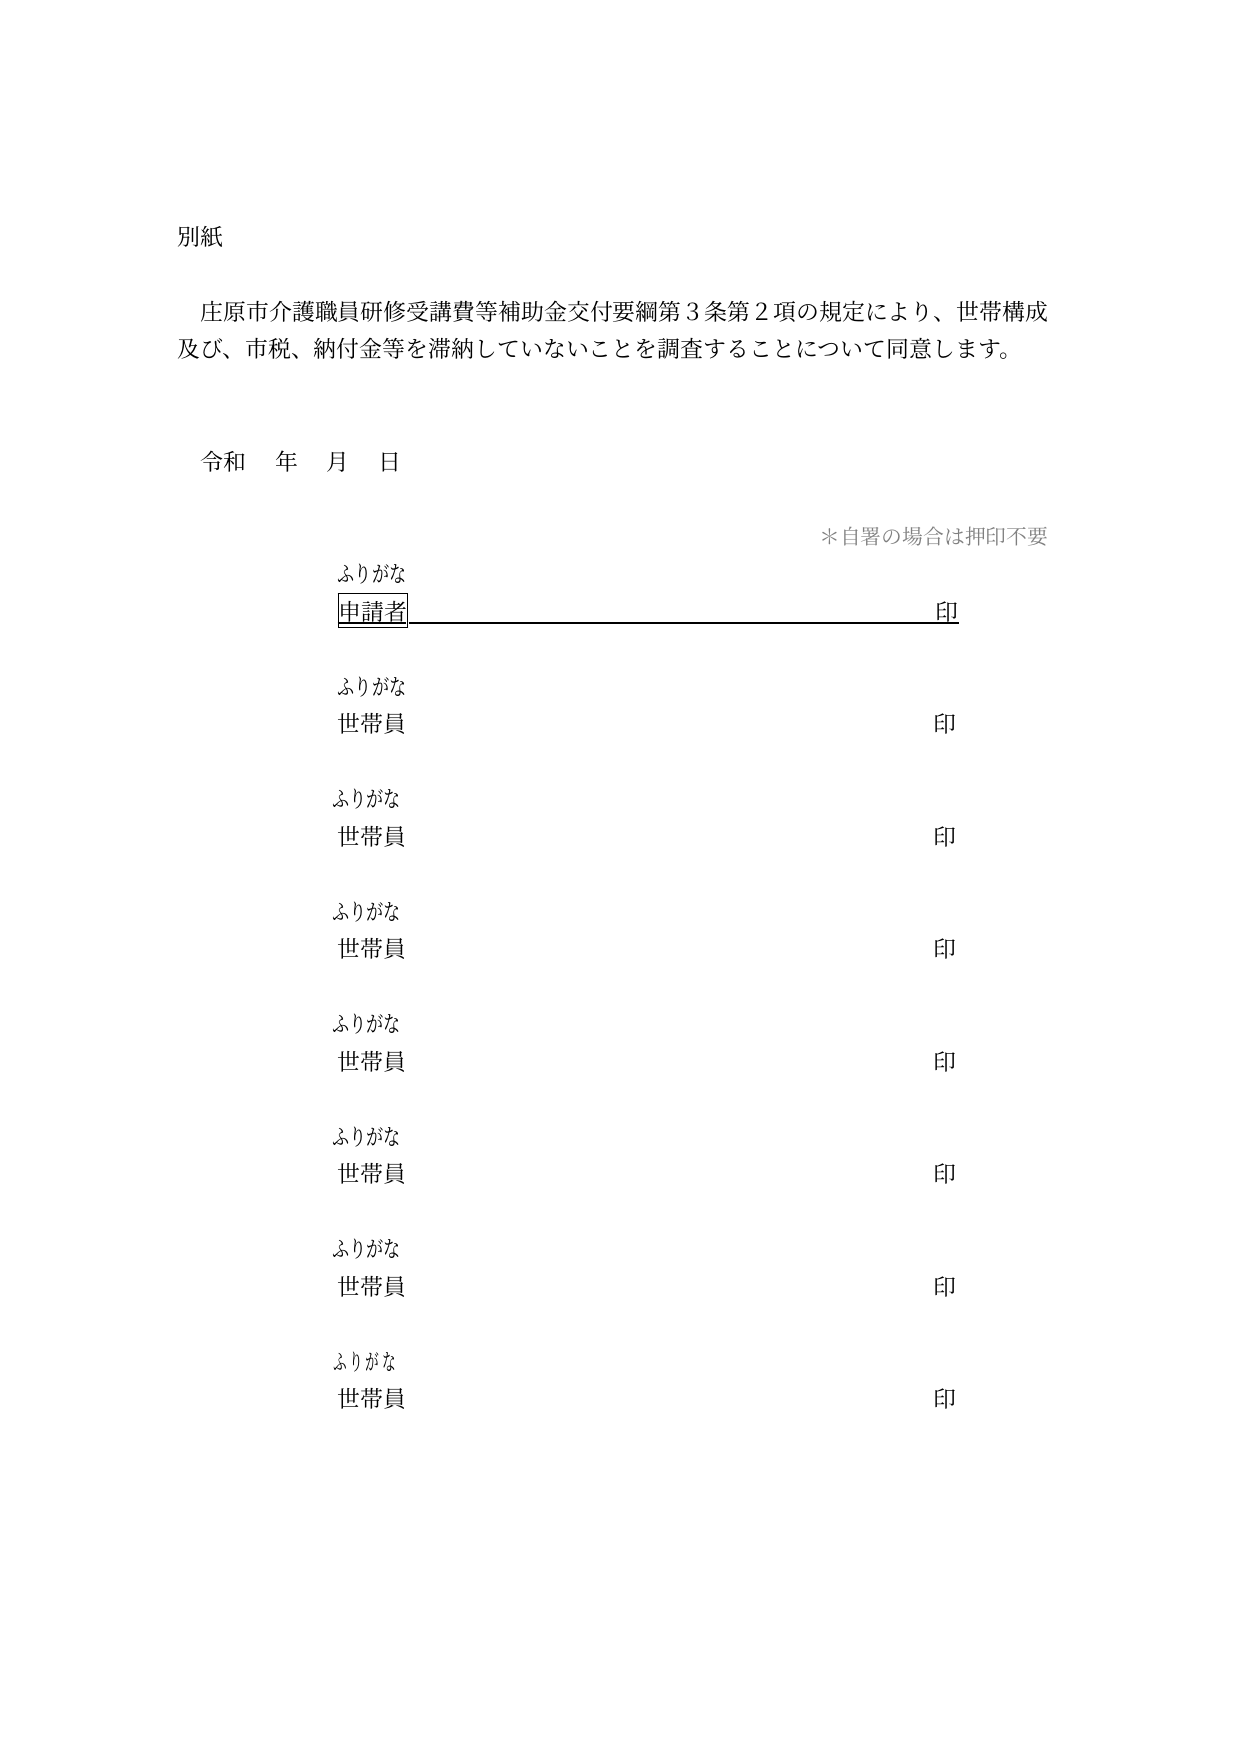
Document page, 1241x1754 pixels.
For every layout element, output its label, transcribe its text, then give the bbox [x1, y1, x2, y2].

text 世帯員 印 [177, 1267, 1063, 1304]
text 令和 年 月 日 [177, 442, 1063, 479]
text 世帯員 印 [177, 1042, 1063, 1079]
text ふりがな [177, 892, 1063, 929]
text 世帯員 印 [177, 929, 1063, 967]
text 及び、市税、納付金等を滞納していないことを調査することについて同意します。 [177, 329, 1063, 367]
text ふりがな [177, 1342, 1063, 1379]
text 世帯員 印 [177, 1154, 1063, 1192]
text ふりがな [177, 1229, 1063, 1267]
text 世帯員 印 [177, 817, 1063, 854]
text 申請者 印 [177, 592, 1063, 629]
text 世帯員 印 [177, 704, 1063, 742]
text 別紙 [177, 217, 1063, 254]
text ふりがな [177, 779, 1063, 817]
text ふりがな [177, 1004, 1063, 1042]
text ＊自署の場合は押印不要 [177, 517, 1063, 554]
text 庄原市介護職員研修受講費等補助金交付要綱第３条第２項の規定により、世帯構成 [177, 292, 1063, 329]
text ふりがな [177, 1117, 1063, 1154]
text ふりがな [177, 554, 1063, 592]
text 世帯員 印 [177, 1379, 1063, 1417]
text ふりがな [177, 667, 1063, 704]
